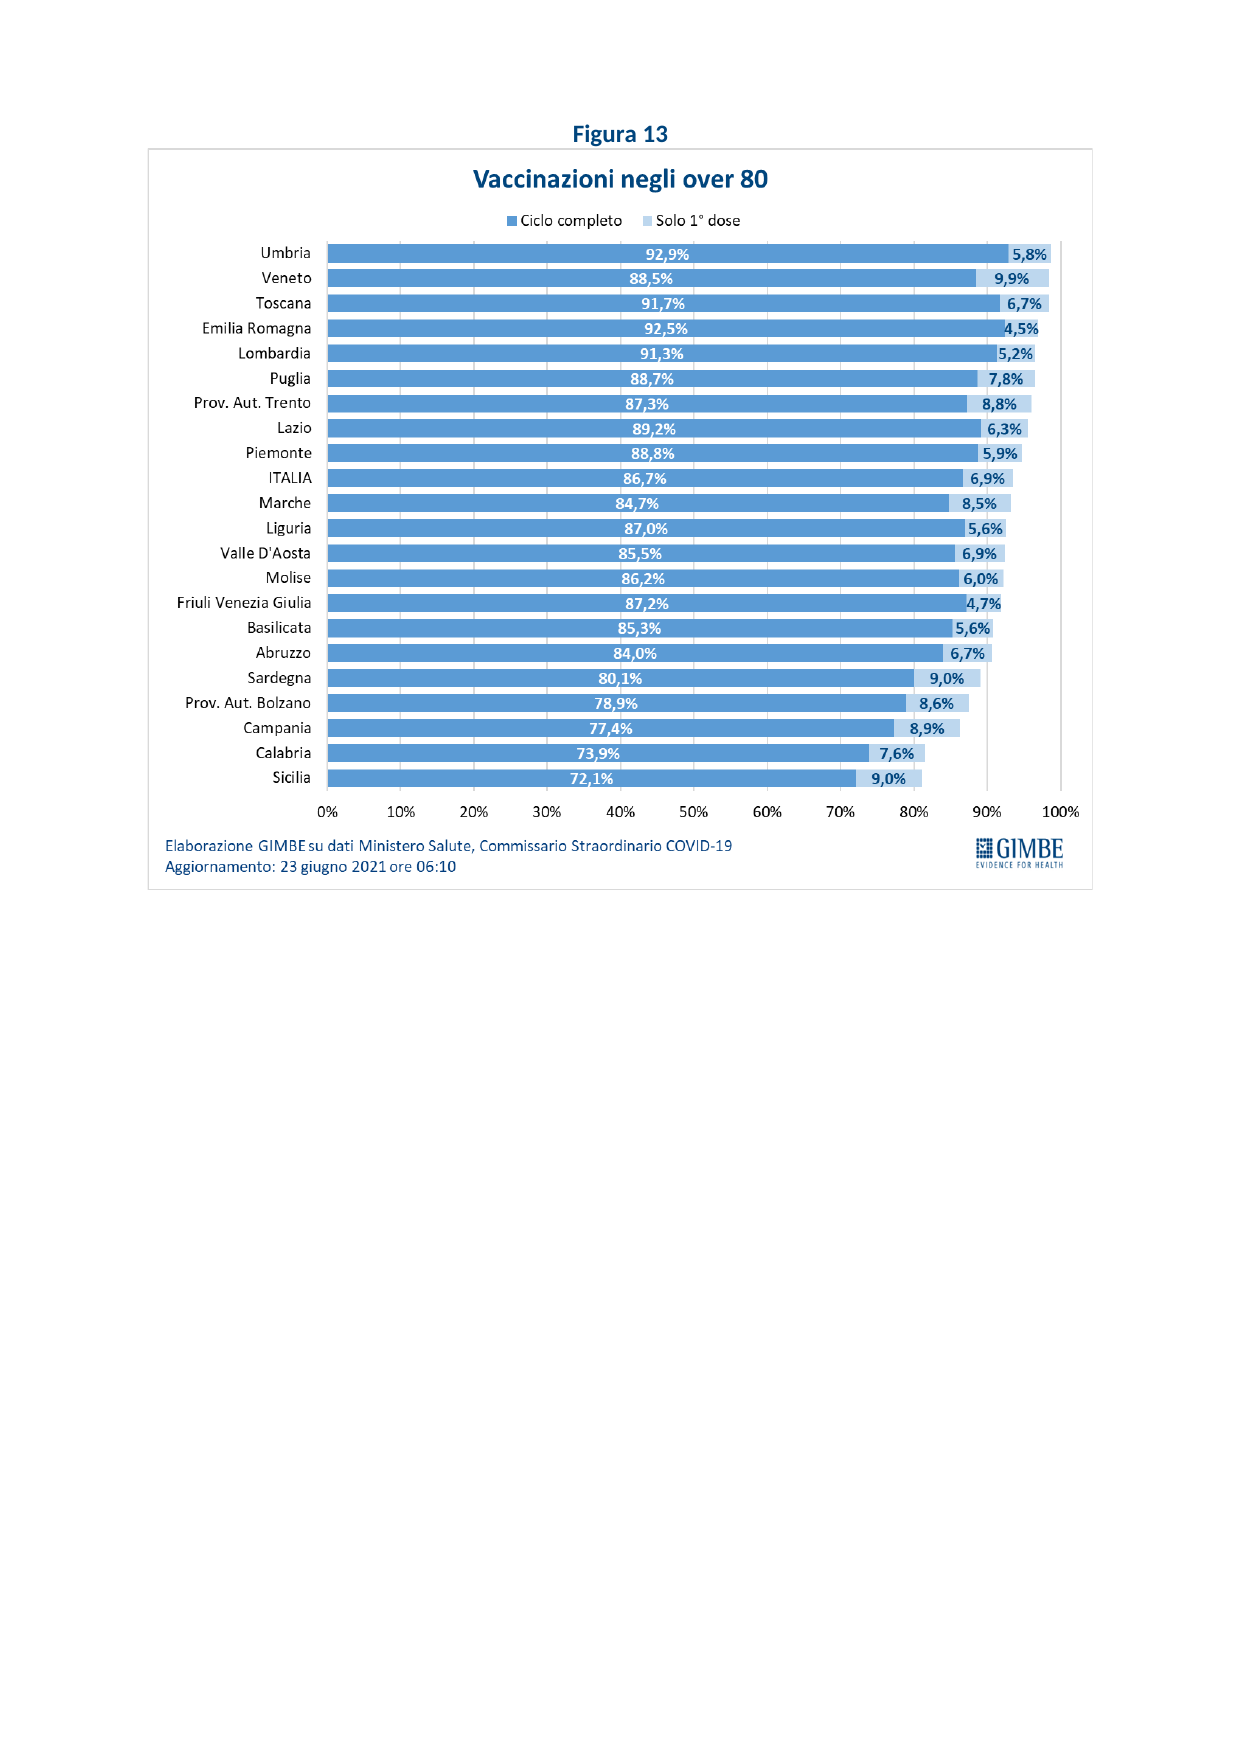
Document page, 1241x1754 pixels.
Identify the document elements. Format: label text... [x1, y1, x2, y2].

text Figura 13 [118, 118, 1122, 149]
picture [147, 148, 1093, 890]
